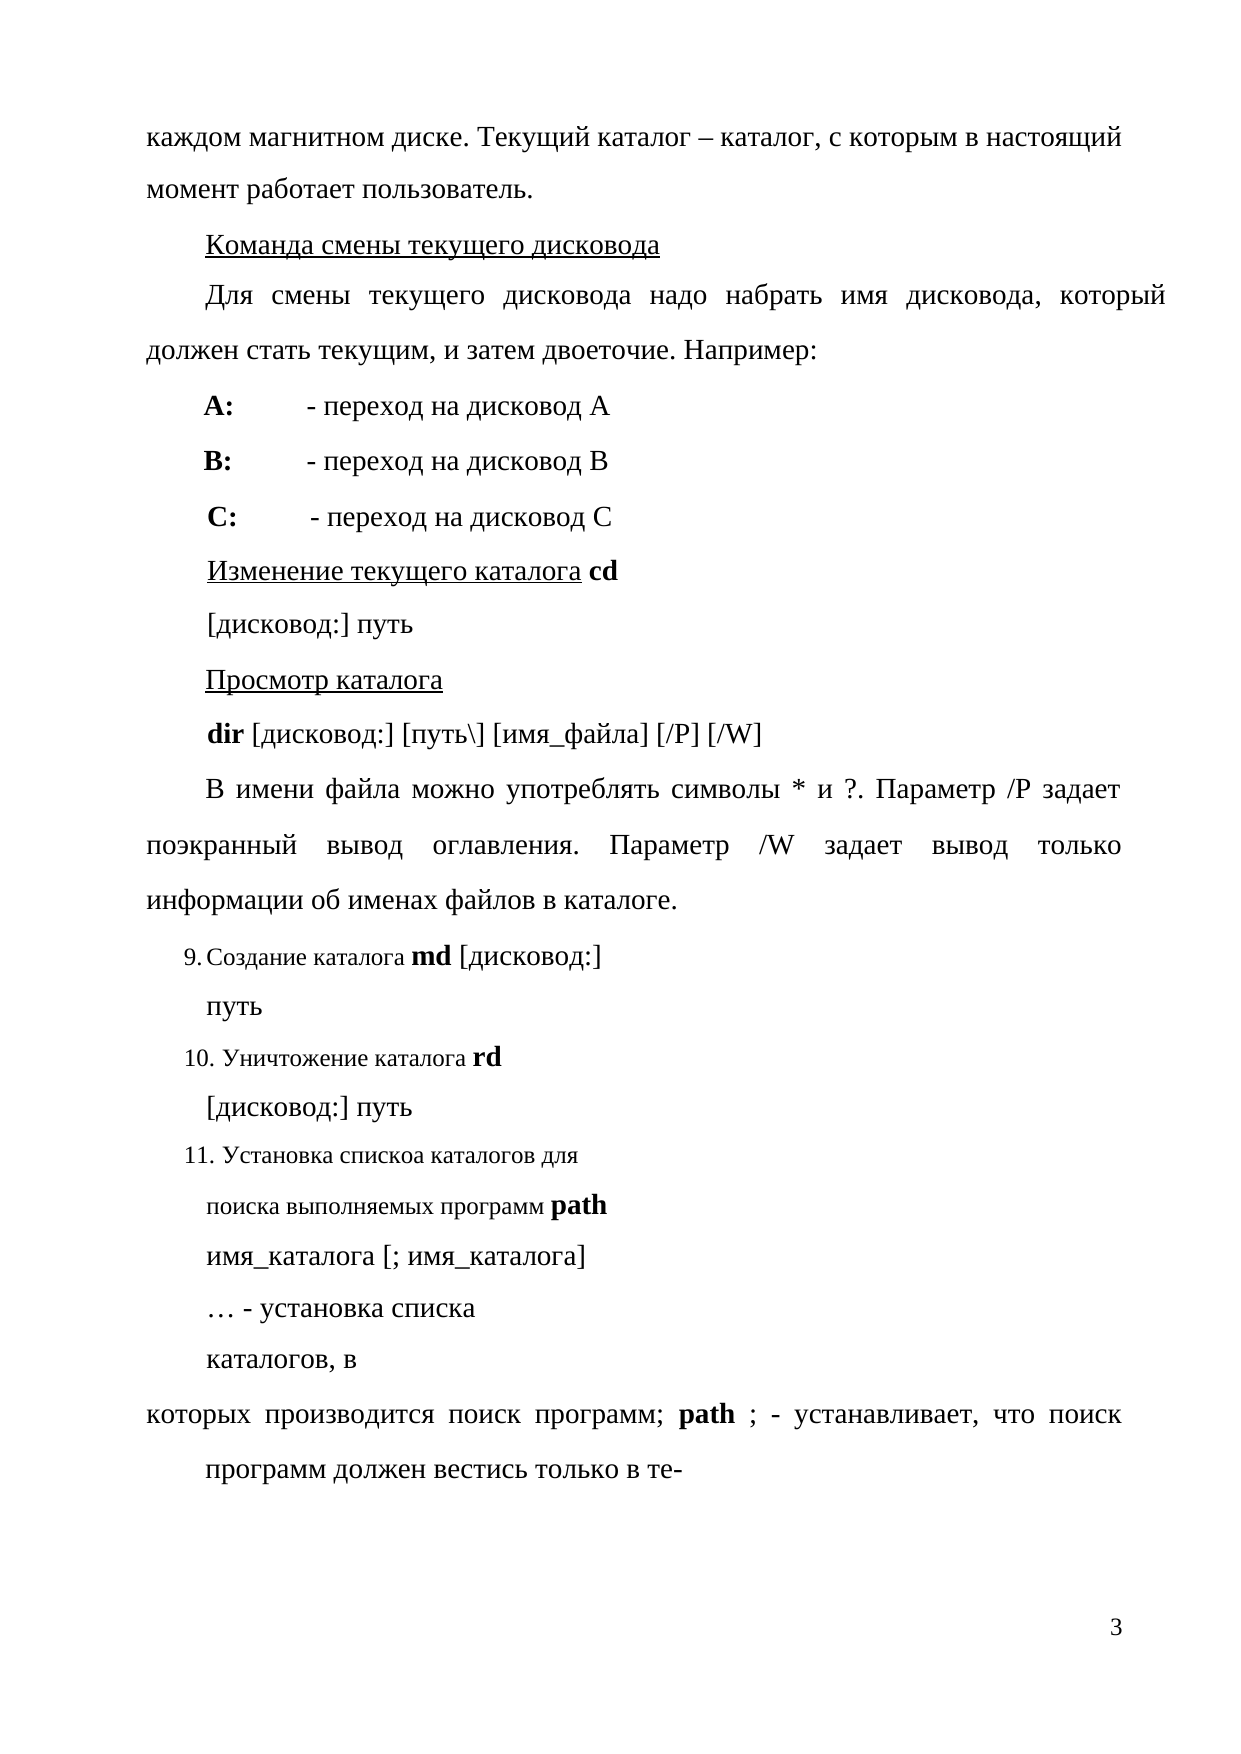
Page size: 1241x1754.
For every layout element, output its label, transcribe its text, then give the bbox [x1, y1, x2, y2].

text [146, 119, 1123, 205]
list Уничтожение каталога rd [дисковод:] путь [184, 1039, 610, 1123]
list Установка спискоа каталогов для поиска выполняемых программ path имя_каталога [; имя_каталога] … - установка списка каталогов, в [184, 1140, 610, 1375]
text Команда смены текущего дисковода [205, 227, 712, 260]
text B: - переход на дисковод В [148, 443, 1167, 477]
text С: - переход на дисковод С Изменение текущего каталога cd [дисковод:] путь [207, 499, 618, 640]
text Просмотр каталога [205, 662, 712, 696]
text которых производится поиск программ; path ; - устанавливает, что поиск программ должен вестись только в те- [146, 1397, 1122, 1485]
text dir [дисковод:] [путь\] [имя_файла] [/P] [/W] [207, 716, 1105, 750]
text Для смены текущего дисковода надо набрать имя дисковода, который должен стать текущим, и затем двоеточие. Например: [146, 277, 1167, 366]
list Создание каталога md [дисковод:] путь [184, 938, 610, 1022]
text A: - переход на дисковод А [148, 388, 1167, 421]
text В имени файла можно употреблять символы * и ?. Параметр /P задает поэкранный вывод оглавления. Параметр /W задает вывод только информации об именах файлов в каталоге. [146, 771, 1122, 916]
